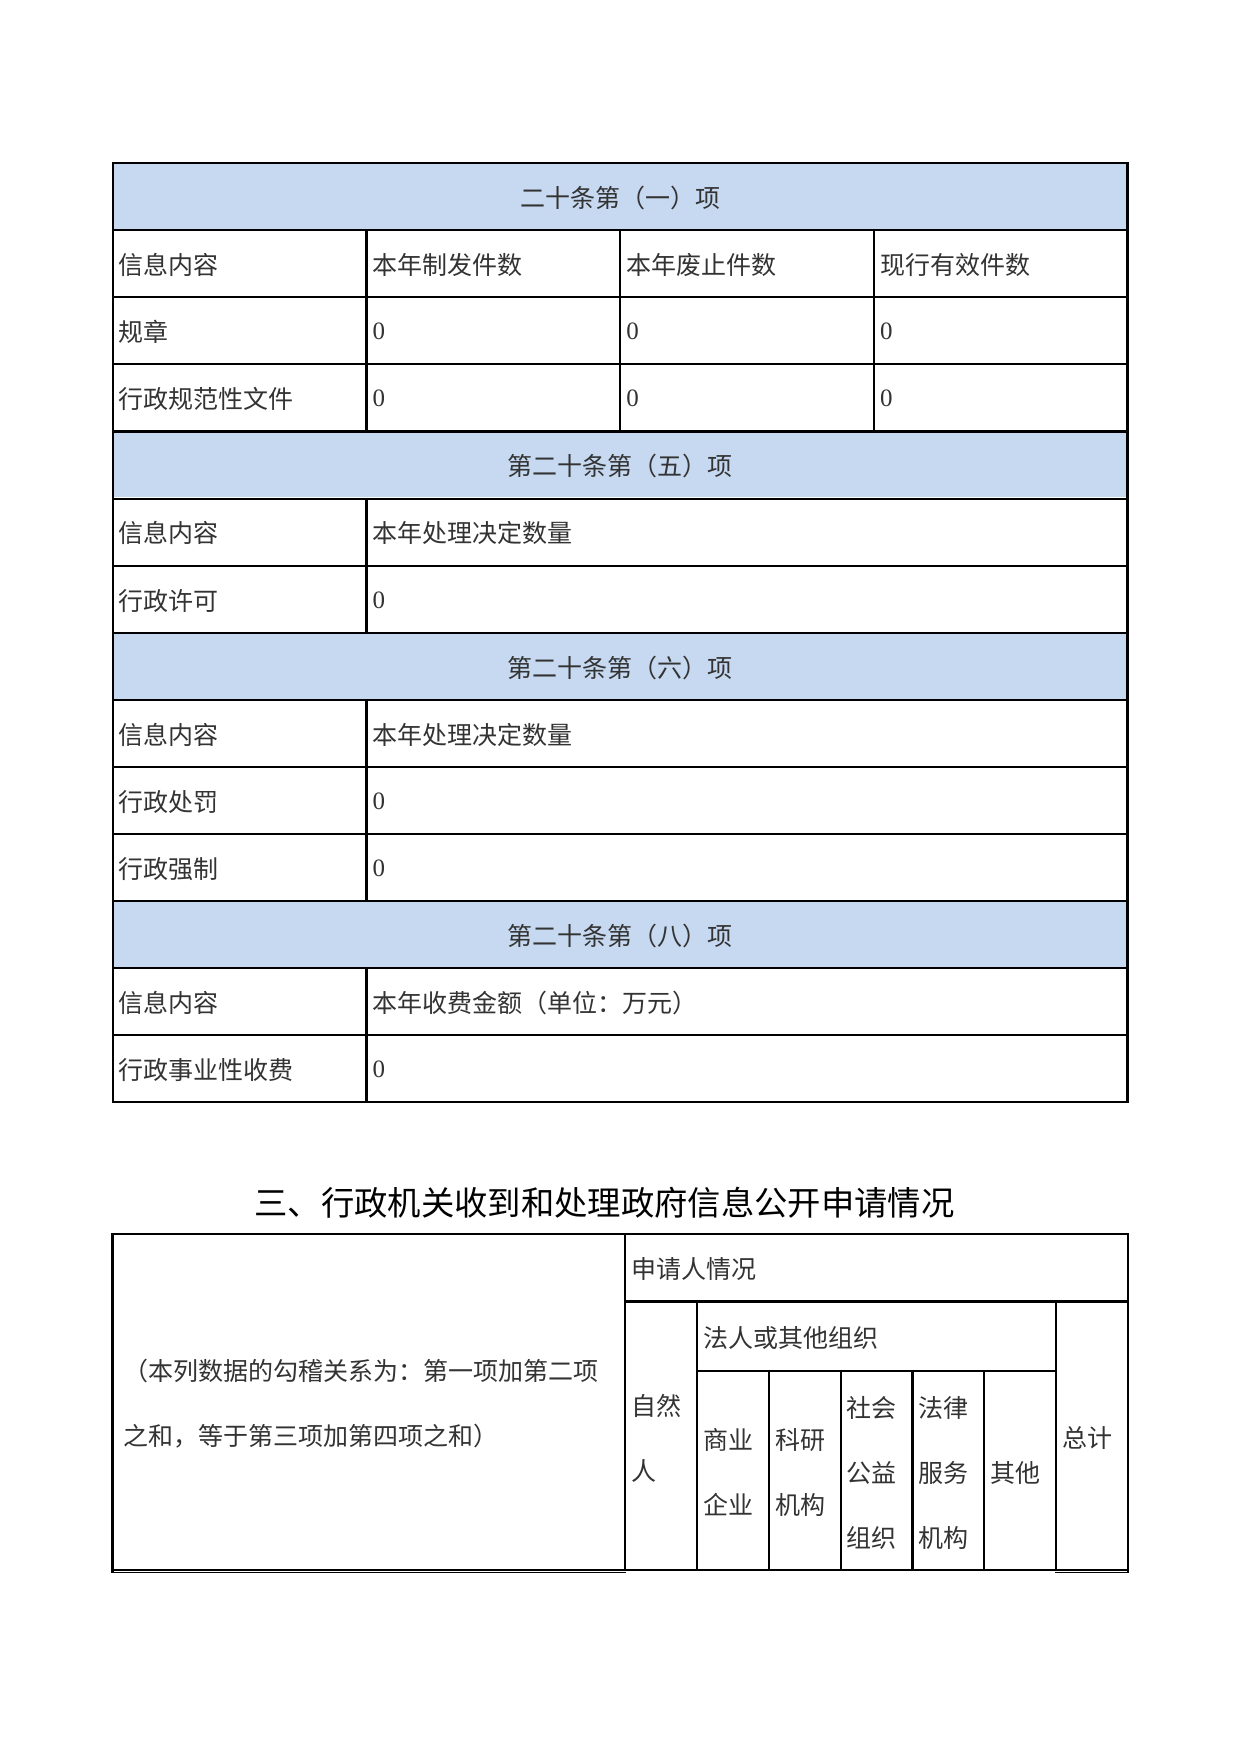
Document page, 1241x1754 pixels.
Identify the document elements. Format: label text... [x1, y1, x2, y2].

table_cell 行政许可 [114, 567, 365, 632]
table_cell 本年废止件数 [621, 231, 873, 296]
table_header （本列数据的勾稽关系为：第一项加第二项之和，等于第三项加第四项之和） [114, 1235, 624, 1569]
table_cell 规章 [114, 298, 365, 363]
table_cell 总计 [1057, 1303, 1127, 1569]
table_cell 0 [621, 365, 873, 430]
table_cell 行政规范性文件 [114, 365, 365, 430]
table_cell 第二十条第（五）项 [114, 433, 1126, 497]
table_cell 信息内容 [114, 500, 365, 564]
table_cell 行政事业性收费 [114, 1036, 365, 1101]
table_cell 信息内容 [114, 701, 365, 766]
table_cell 0 [621, 298, 873, 363]
table_cell 法律服务机构 [914, 1372, 983, 1569]
table_cell 现行有效件数 [875, 231, 1126, 296]
table_cell 本年处理决定数量 [368, 701, 1126, 766]
table_cell 0 [368, 835, 1126, 900]
table_cell 本年处理决定数量 [368, 500, 1126, 564]
table_cell 0 [875, 298, 1126, 363]
table_header 二十条第（一）项 [114, 164, 1126, 229]
table_cell 信息内容 [114, 231, 365, 296]
table_cell 第二十条第（八）项 [114, 902, 1126, 967]
table_cell 科研机构 [770, 1372, 840, 1569]
table_header 申请人情况 [626, 1235, 1127, 1300]
table_cell 社会公益组织 [842, 1372, 911, 1569]
table_cell 商业企业 [698, 1372, 768, 1569]
table_cell 其他 [985, 1372, 1055, 1569]
table_cell 0 [368, 1036, 1126, 1101]
table_cell 行政强制 [114, 835, 365, 900]
table_cell 信息内容 [114, 969, 365, 1034]
table_cell 法人或其他组织 [698, 1303, 1055, 1369]
table_cell 0 [368, 567, 1126, 632]
table_cell 第二十条第（六）项 [114, 634, 1126, 699]
table_cell 0 [368, 768, 1126, 833]
table_cell 0 [875, 365, 1126, 430]
table_cell 0 [368, 298, 619, 363]
text 三、行政机关收到和处理政府信息公开申请情况 [187, 1168, 1053, 1233]
table_cell 0 [368, 365, 619, 430]
table_cell 行政处罚 [114, 768, 365, 833]
table_cell 自然人 [626, 1303, 696, 1569]
table_cell 本年制发件数 [368, 231, 619, 296]
table_cell 本年收费金额（单位：万元） [368, 969, 1126, 1034]
